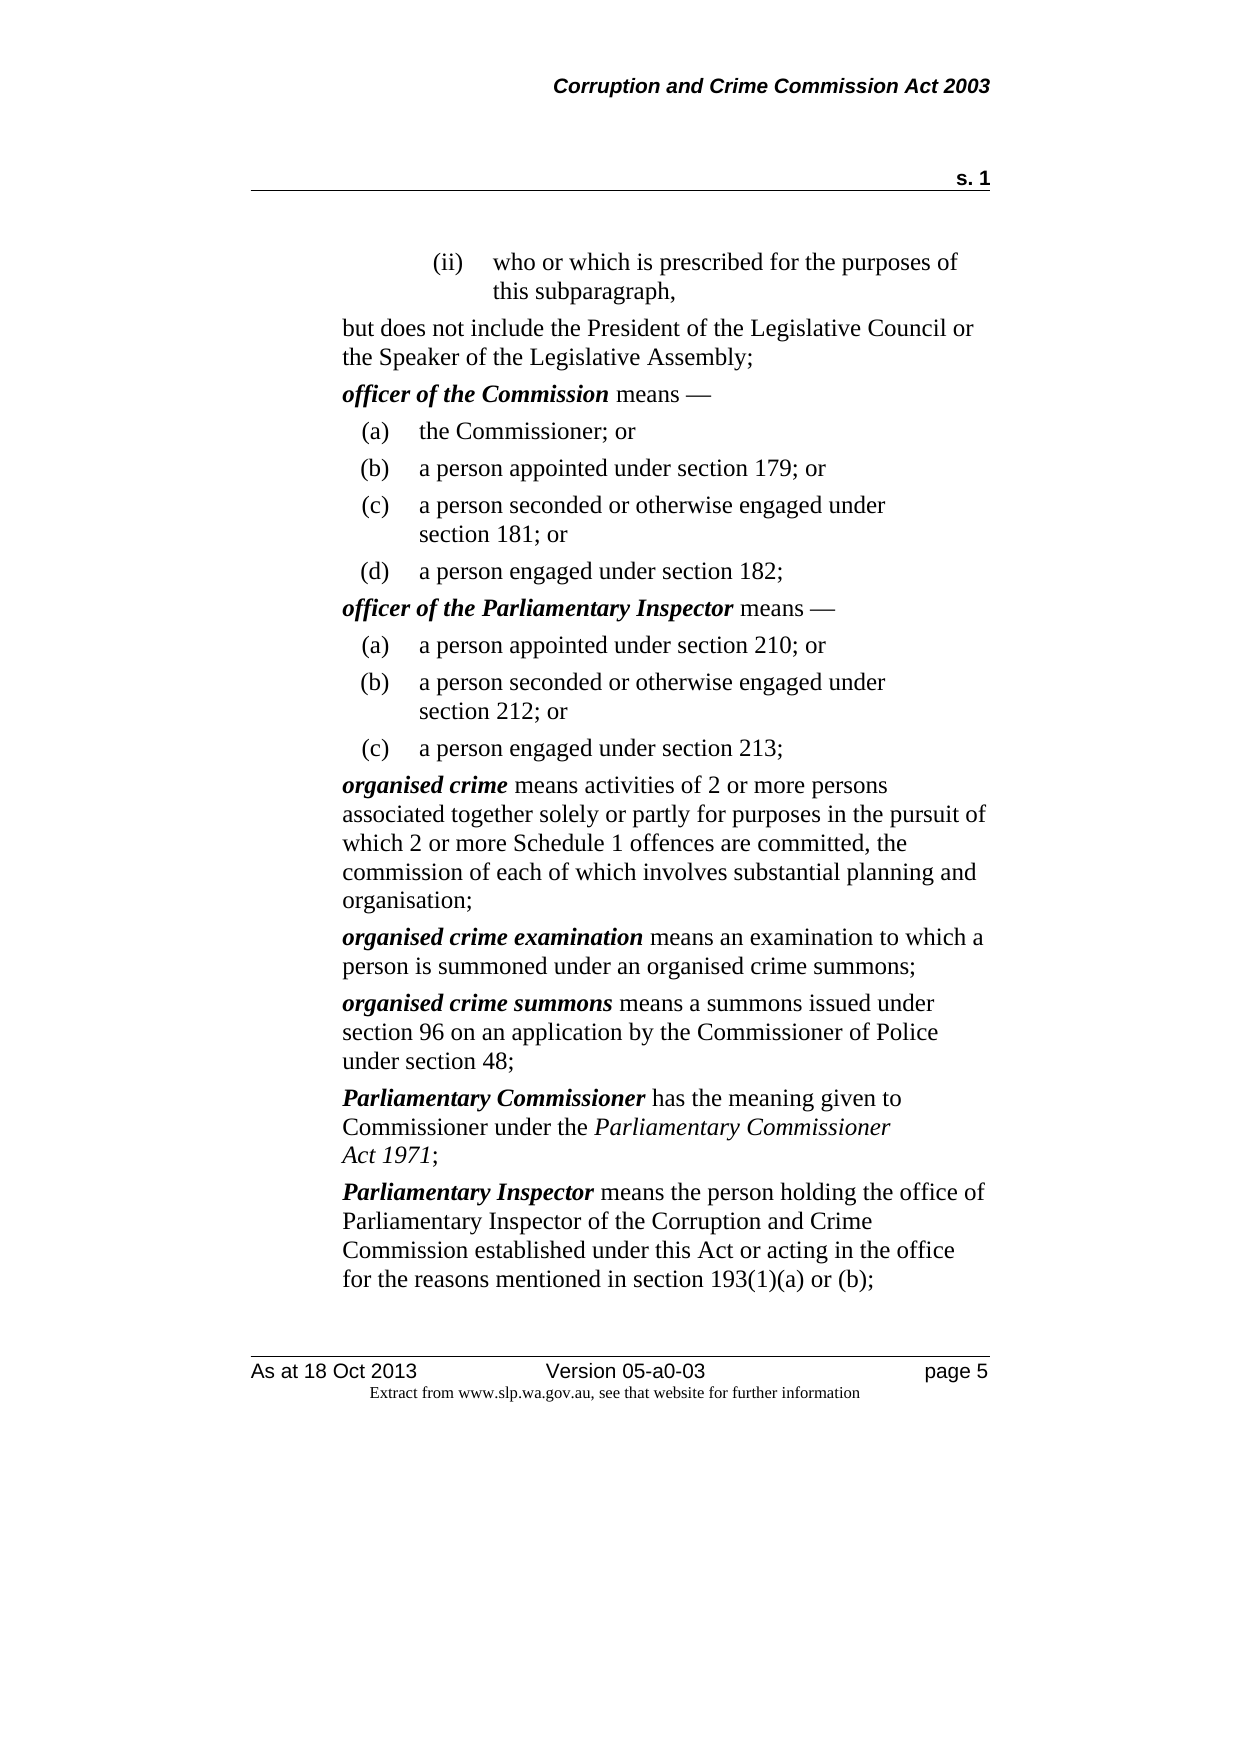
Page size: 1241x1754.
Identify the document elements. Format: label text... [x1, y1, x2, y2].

text organised crime means activities of 2 or more persons associated together solely or partly for purposes in the pursuit of which 2 or more Schedule 1 offences are committed, the commission of each of which involves substantial planning and organisation; [251, 770, 990, 914]
text organised crime examination means an examination to which a person is summoned under an organised crime summons; [251, 922, 990, 980]
text (b) a person seconded or otherwise engaged under section 212; or [251, 667, 990, 725]
text (a) the Commissioner; or [251, 416, 990, 445]
text (a) a person appointed under section 210; or [251, 630, 990, 659]
text (d) a person engaged under section 182; [251, 556, 990, 585]
text officer of the Parliamentary Inspector means — [251, 593, 990, 622]
text (ii) who or which is prescribed for the purposes of this subparagraph, [251, 247, 990, 305]
text (c) a person seconded or otherwise engaged under section 181; or [251, 490, 990, 548]
text (c) a person engaged under section 213; [251, 733, 990, 762]
text but does not include the President of the Legislative Council or the Speaker of the Legislative Assembly; [251, 313, 990, 371]
text Parliamentary Commissioner has the meaning given to Commissioner under the Parliamentary Commissioner Act 1971; [251, 1083, 990, 1169]
text Parliamentary Inspector means the person holding the office of Parliamentary Inspector of the Corruption and Crime Commission established under this Act or acting in the office for the reasons mentioned in section 193(1)(a) or (b); [251, 1177, 990, 1292]
text organised crime summons means a summons issued under section 96 on an application by the Commissioner of Police under section 48; [251, 988, 990, 1074]
text (b) a person appointed under section 179; or [251, 453, 990, 482]
text officer of the Commission means — [251, 379, 990, 408]
